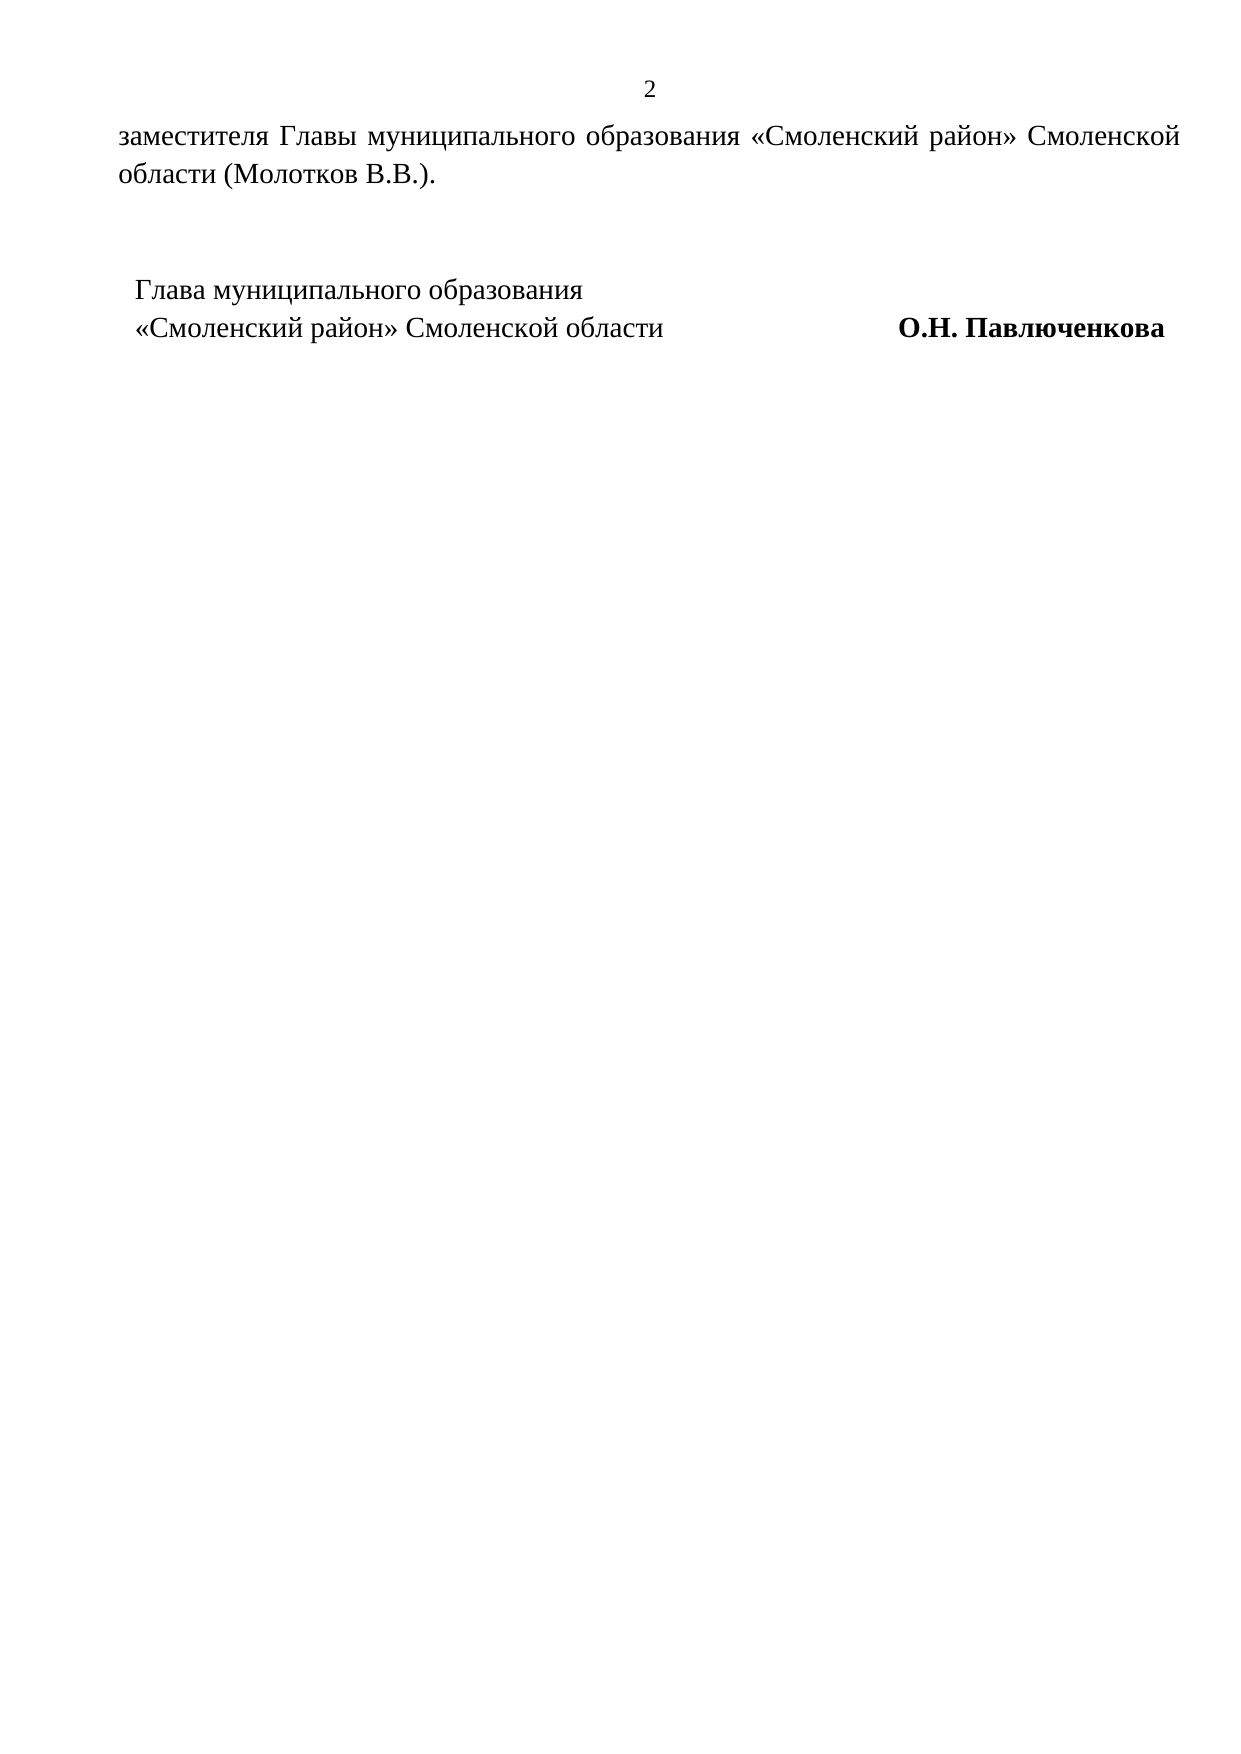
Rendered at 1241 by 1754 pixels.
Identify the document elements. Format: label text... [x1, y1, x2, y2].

table_header Глава муниципального образования «Смоленский район» Смоленской области [123, 272, 683, 349]
table_header О.Н. Павлюченкова [683, 272, 1176, 349]
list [118, 118, 1181, 190]
